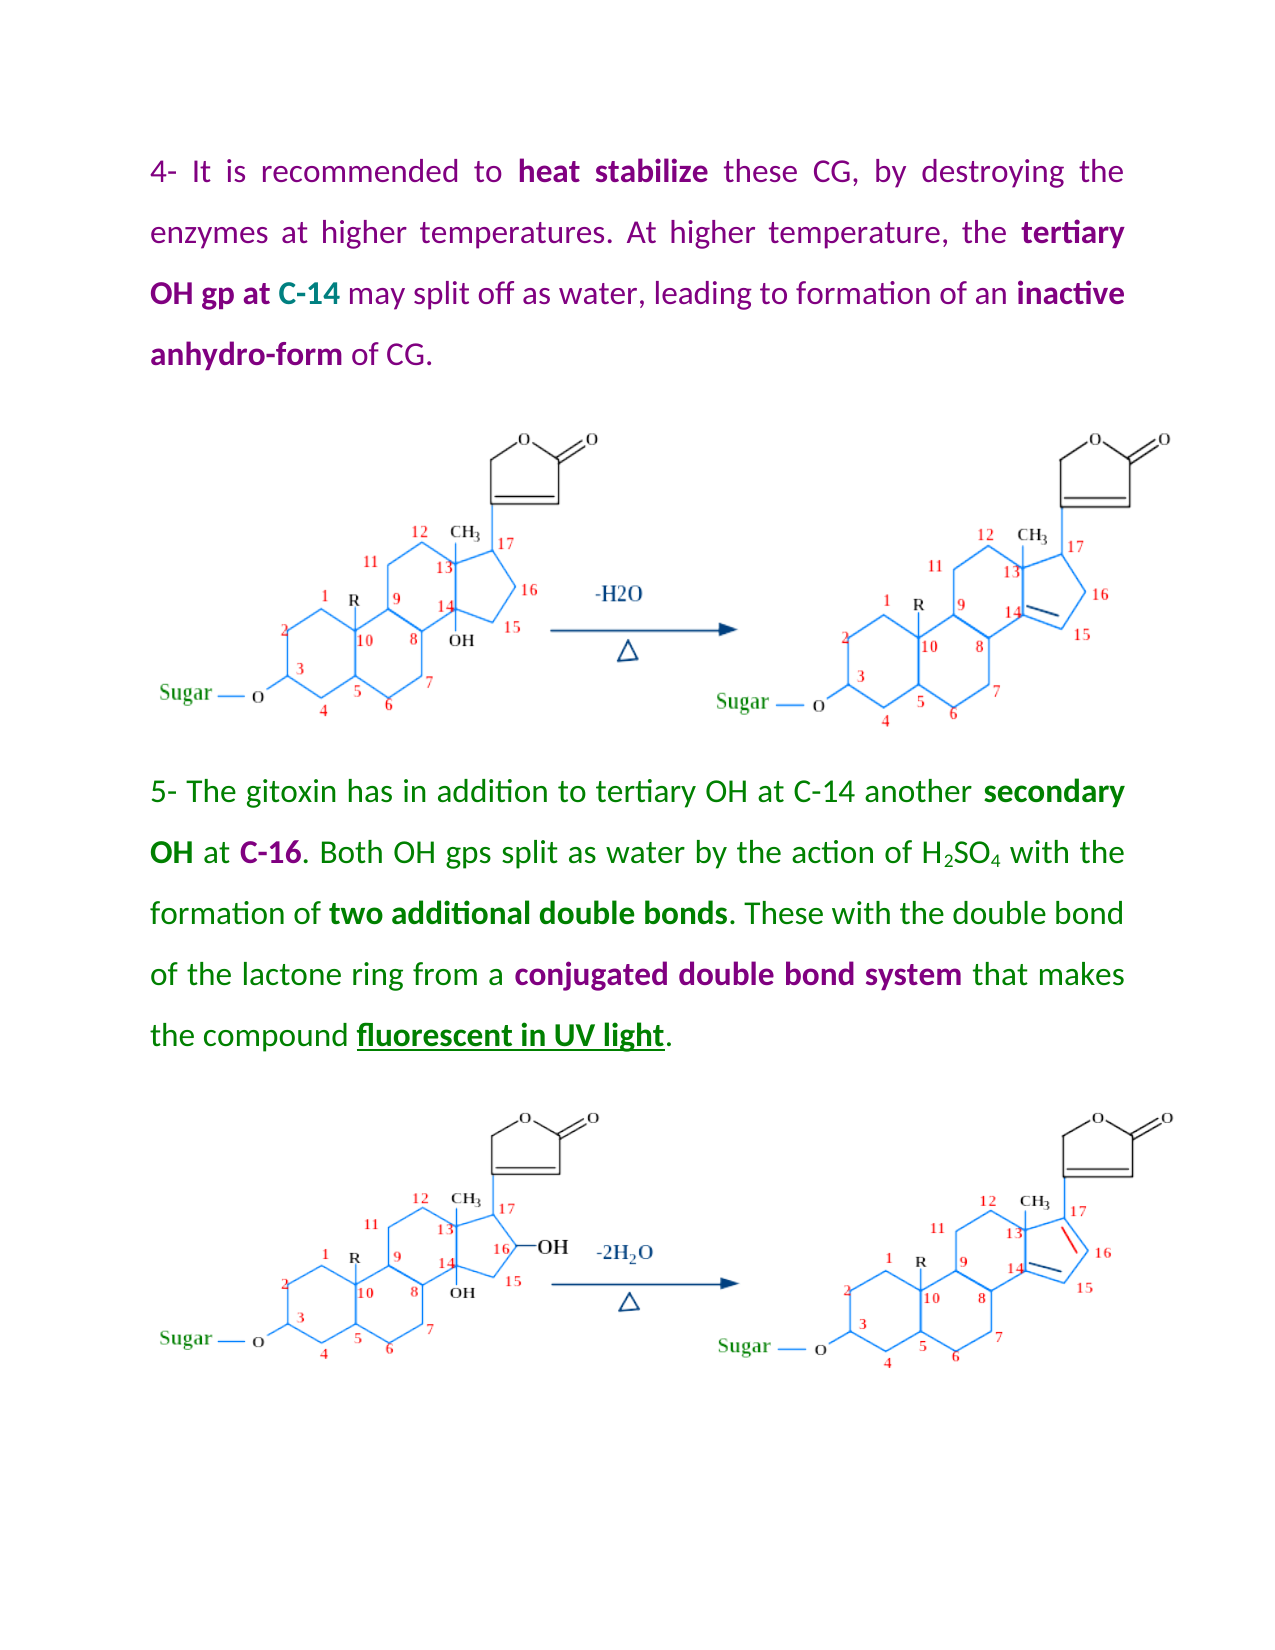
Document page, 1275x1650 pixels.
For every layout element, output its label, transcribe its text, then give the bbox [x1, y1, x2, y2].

text 4- It is recommended to heat stabilize these CG, by destroying the enzymes at higher temperatures. At higher temperature, the tertiary OH gp at C-14 may split off as water, leading to formation of an inactive anhydro-form of CG. [150, 150, 1125, 374]
text 5- The gitoxin has in addition to tertiary OH at C-14 another secondary OH at C-16. Both OH gps split as water by the action of H2SO4 with the formation of two additional double bonds. These with the double bond of the lactone ring from a conjugated double bond system that makes the compound fluorescent in UV light. [150, 770, 1125, 1055]
